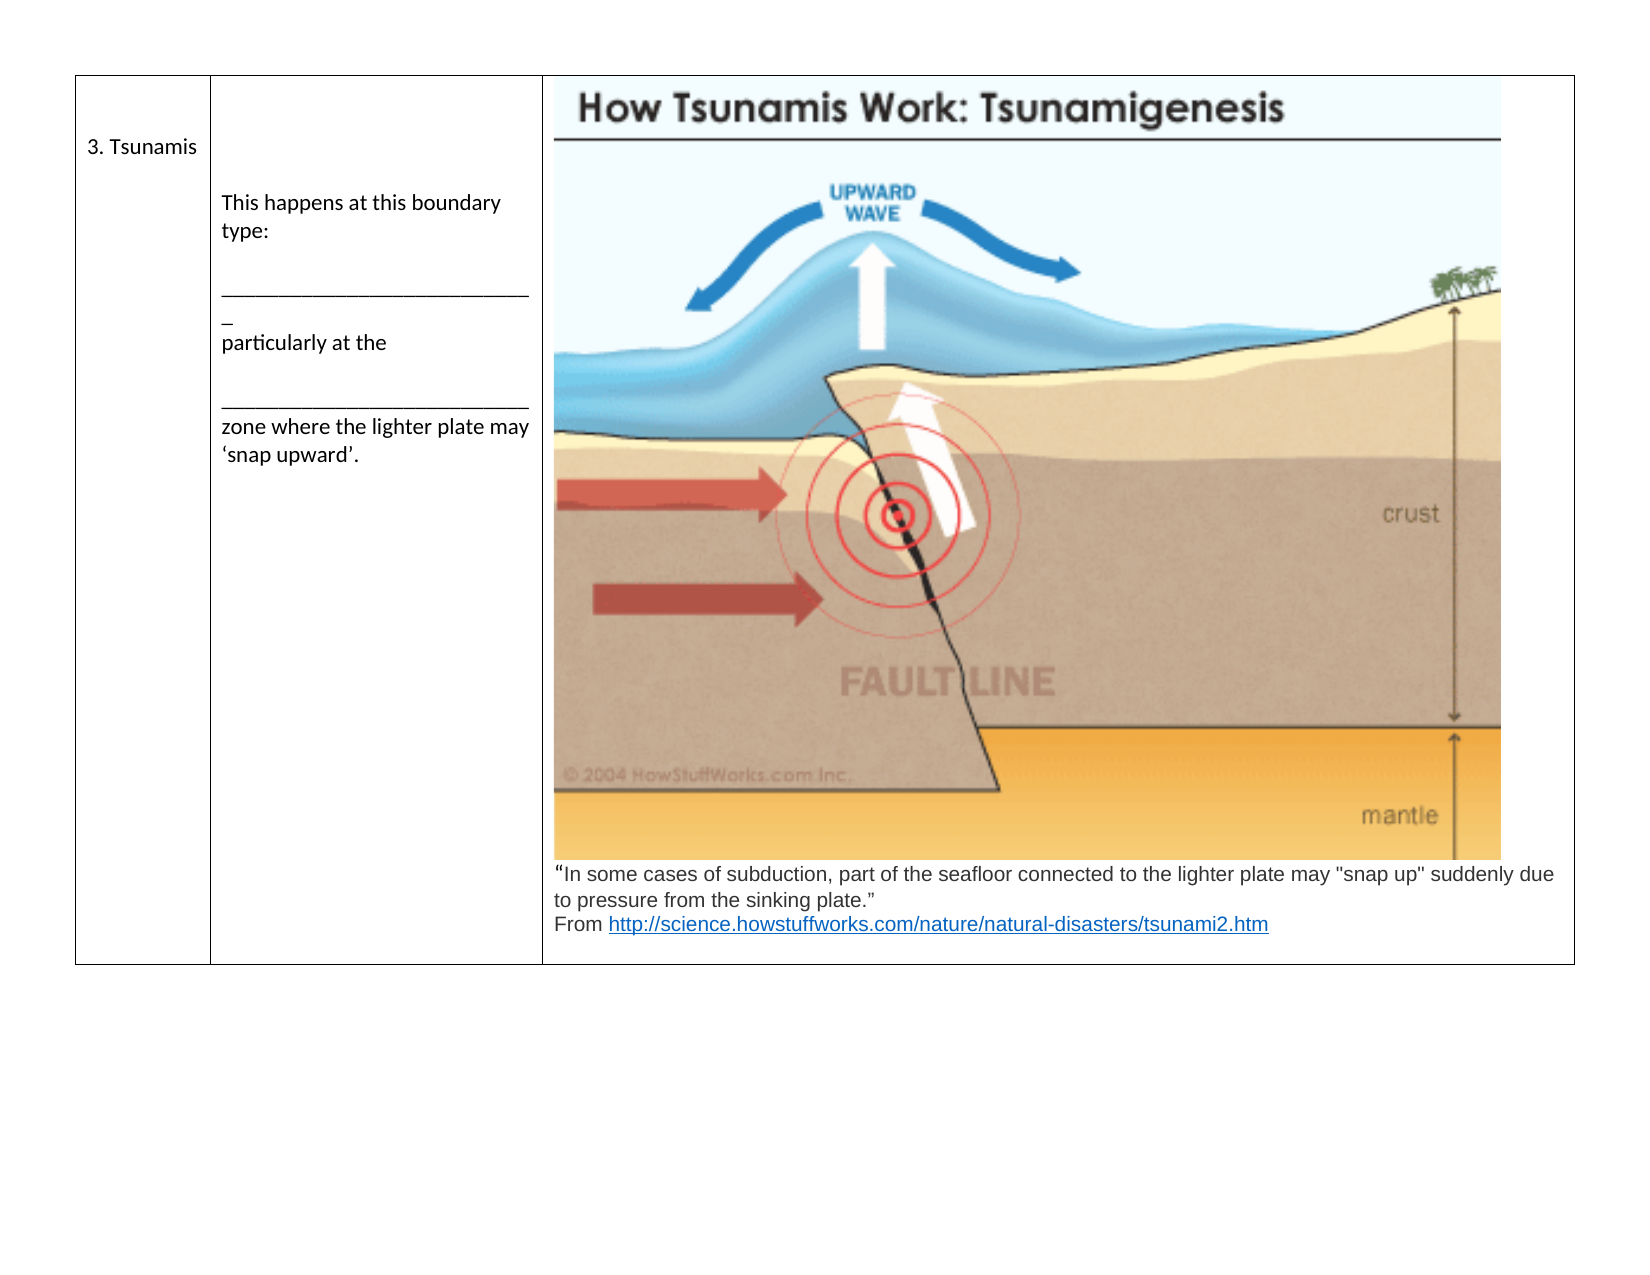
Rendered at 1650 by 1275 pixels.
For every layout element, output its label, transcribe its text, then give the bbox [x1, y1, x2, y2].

table_cell “In some cases of subduction, part of the seafloor connected to the lighter plate may "snap up" suddenly due to pressure from the sinking plate.” From http://science.howstuffworks.com/nature/natural-disasters/tsunami2.htm [543, 76, 1574, 963]
table_cell This happens at this boundary type: ____________________________ particularly at the ___________________________ zone where the lighter plate may ‘snap upward’. [211, 76, 542, 963]
table_cell 3. Tsunamis [76, 76, 210, 963]
picture [553, 76, 1501, 860]
